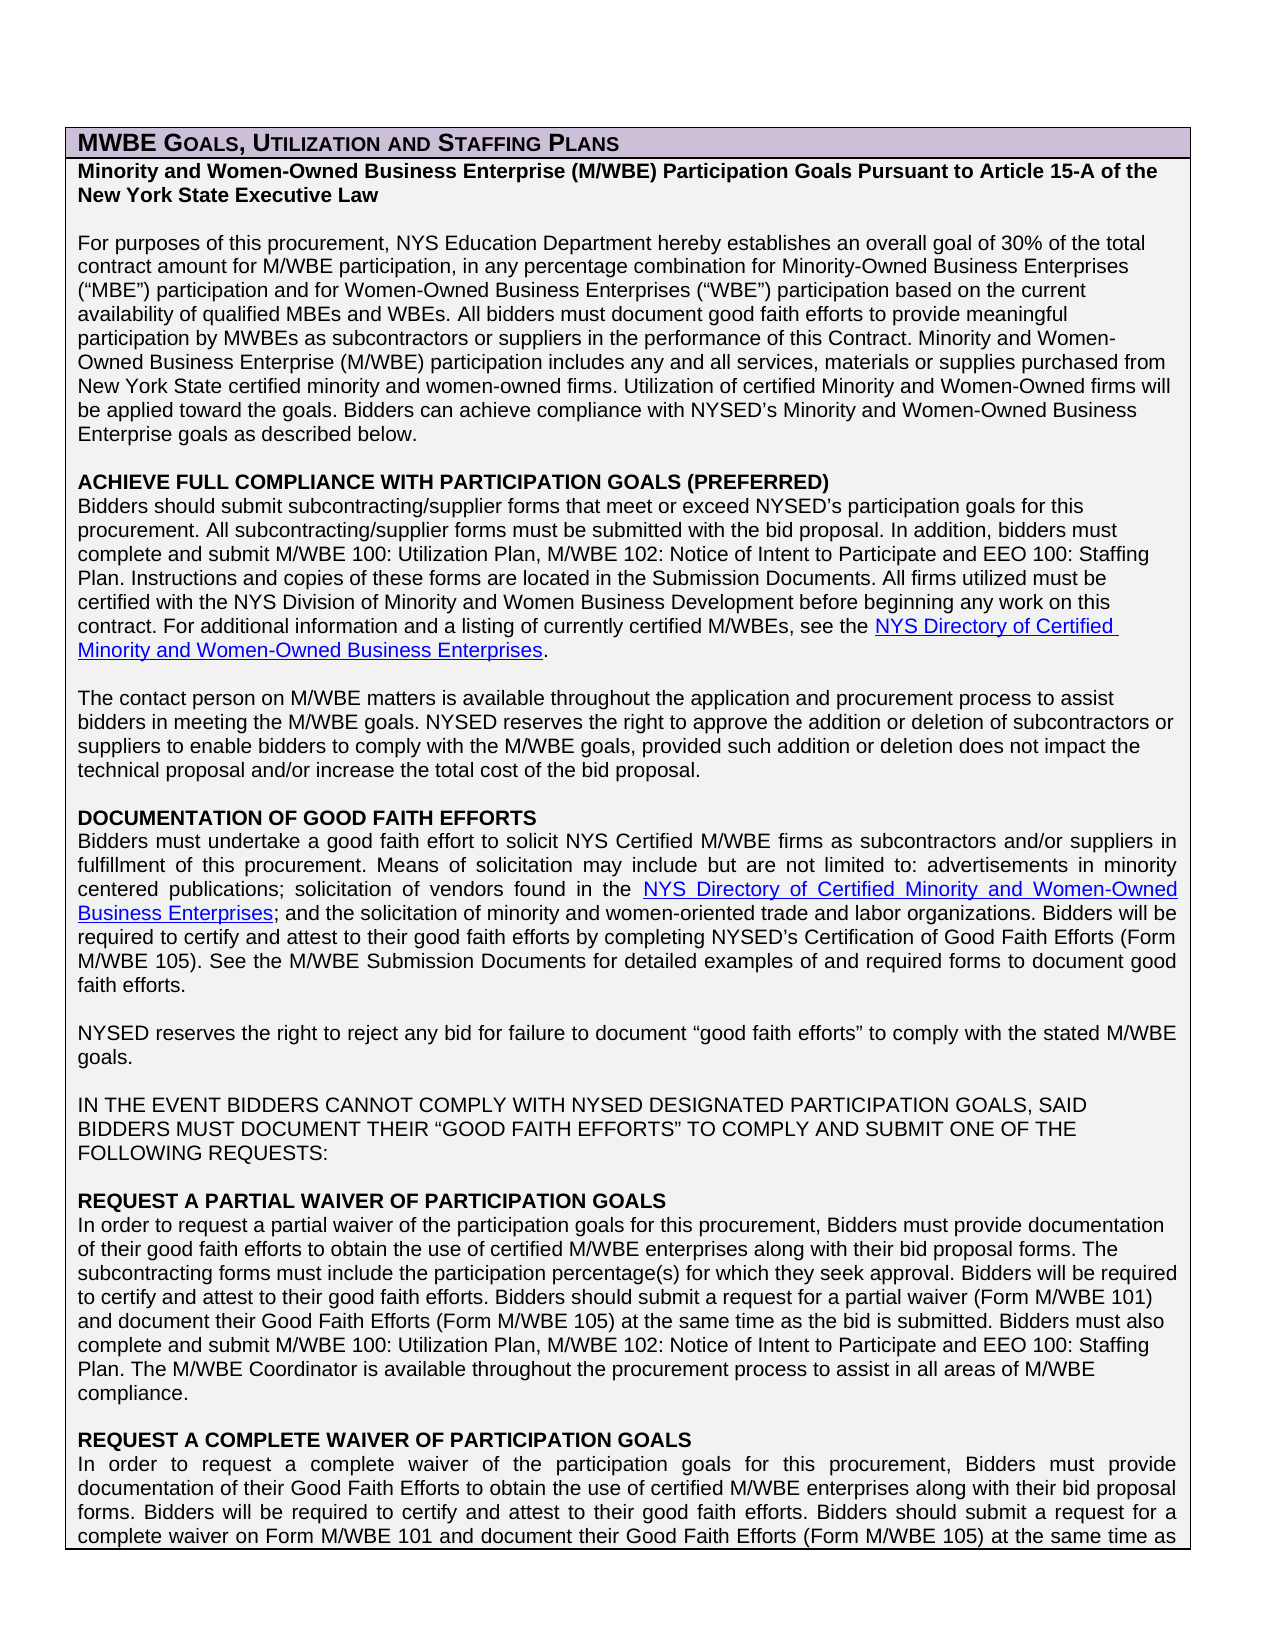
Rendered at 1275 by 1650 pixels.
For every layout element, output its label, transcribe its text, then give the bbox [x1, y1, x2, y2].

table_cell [66, 159, 1190, 1548]
table_header MWBE Goals, Utilization and Staffing Plans [66, 128, 1190, 157]
